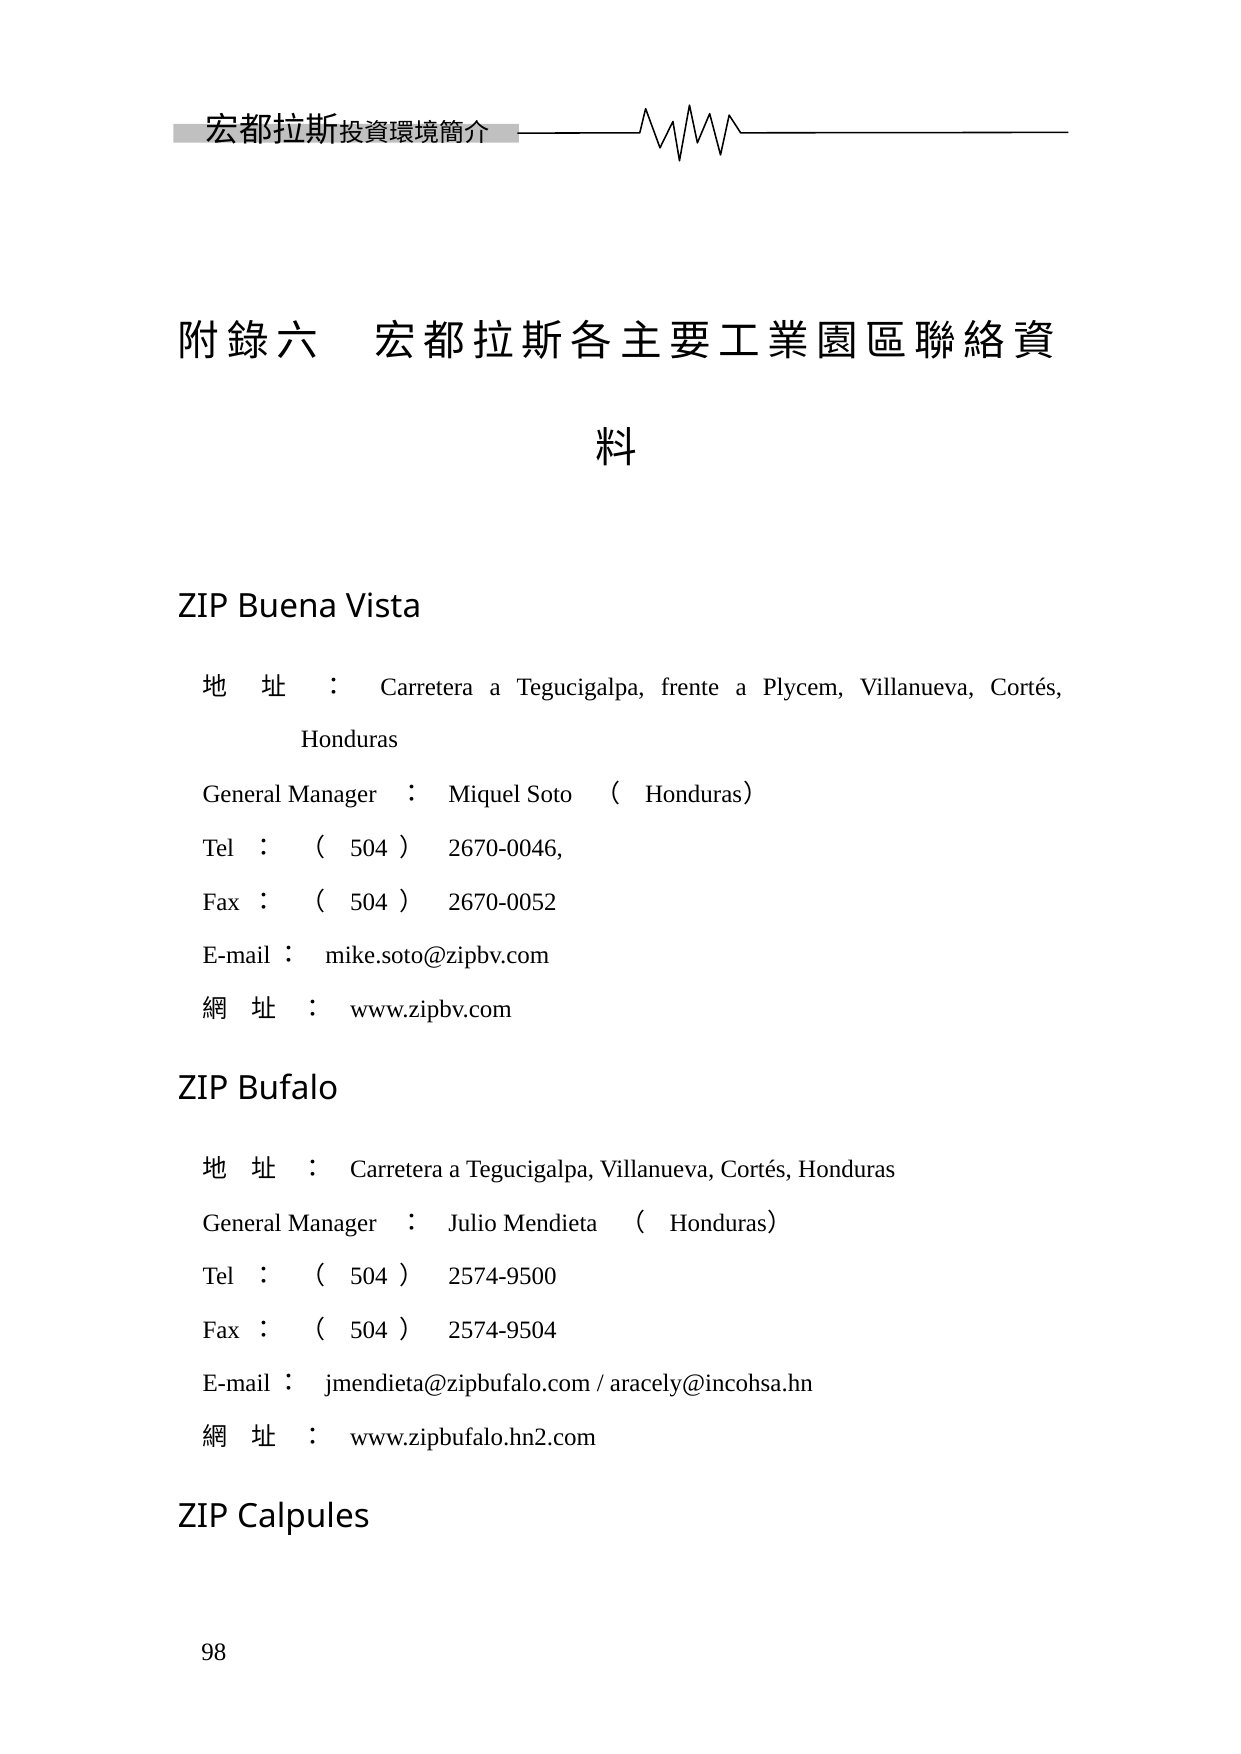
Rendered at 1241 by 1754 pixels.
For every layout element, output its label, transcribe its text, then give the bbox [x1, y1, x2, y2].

text 網址：www.zipbv.com [202, 979, 1063, 1033]
text Tel：（504）2670-0046, [202, 819, 1063, 872]
text ZIP Calpules [178, 1488, 1063, 1542]
text Tel：（504）2574-9500 [202, 1247, 1063, 1301]
text 網址：www.zipbufalo.hn2.com [202, 1408, 1063, 1461]
text General Manager：Miquel Soto（Honduras） [202, 765, 1063, 819]
text 地址：Carretera a Tegucigalpa, frente a Plycem, Villanueva, Cortés, Honduras [202, 658, 1063, 765]
text ZIP Buena Vista [178, 578, 1063, 631]
text E-mail：jmendieta@zipbufalo.com / aracely@incohsa.hn [202, 1354, 1063, 1408]
text 地址：Carretera a Tegucigalpa, Villanueva, Cortés, Honduras [202, 1140, 1063, 1194]
text 附錄六 宏都拉斯各主要工業園區聯絡資料 [178, 283, 1063, 498]
text General Manager：Julio Mendieta（Honduras） [202, 1194, 1063, 1247]
text E-mail：mike.soto@zipbv.com [202, 926, 1063, 979]
text Fax：（504）2670-0052 [202, 872, 1063, 926]
text ZIP Bufalo [178, 1060, 1063, 1113]
text Fax：（504）2574-9504 [202, 1301, 1063, 1354]
